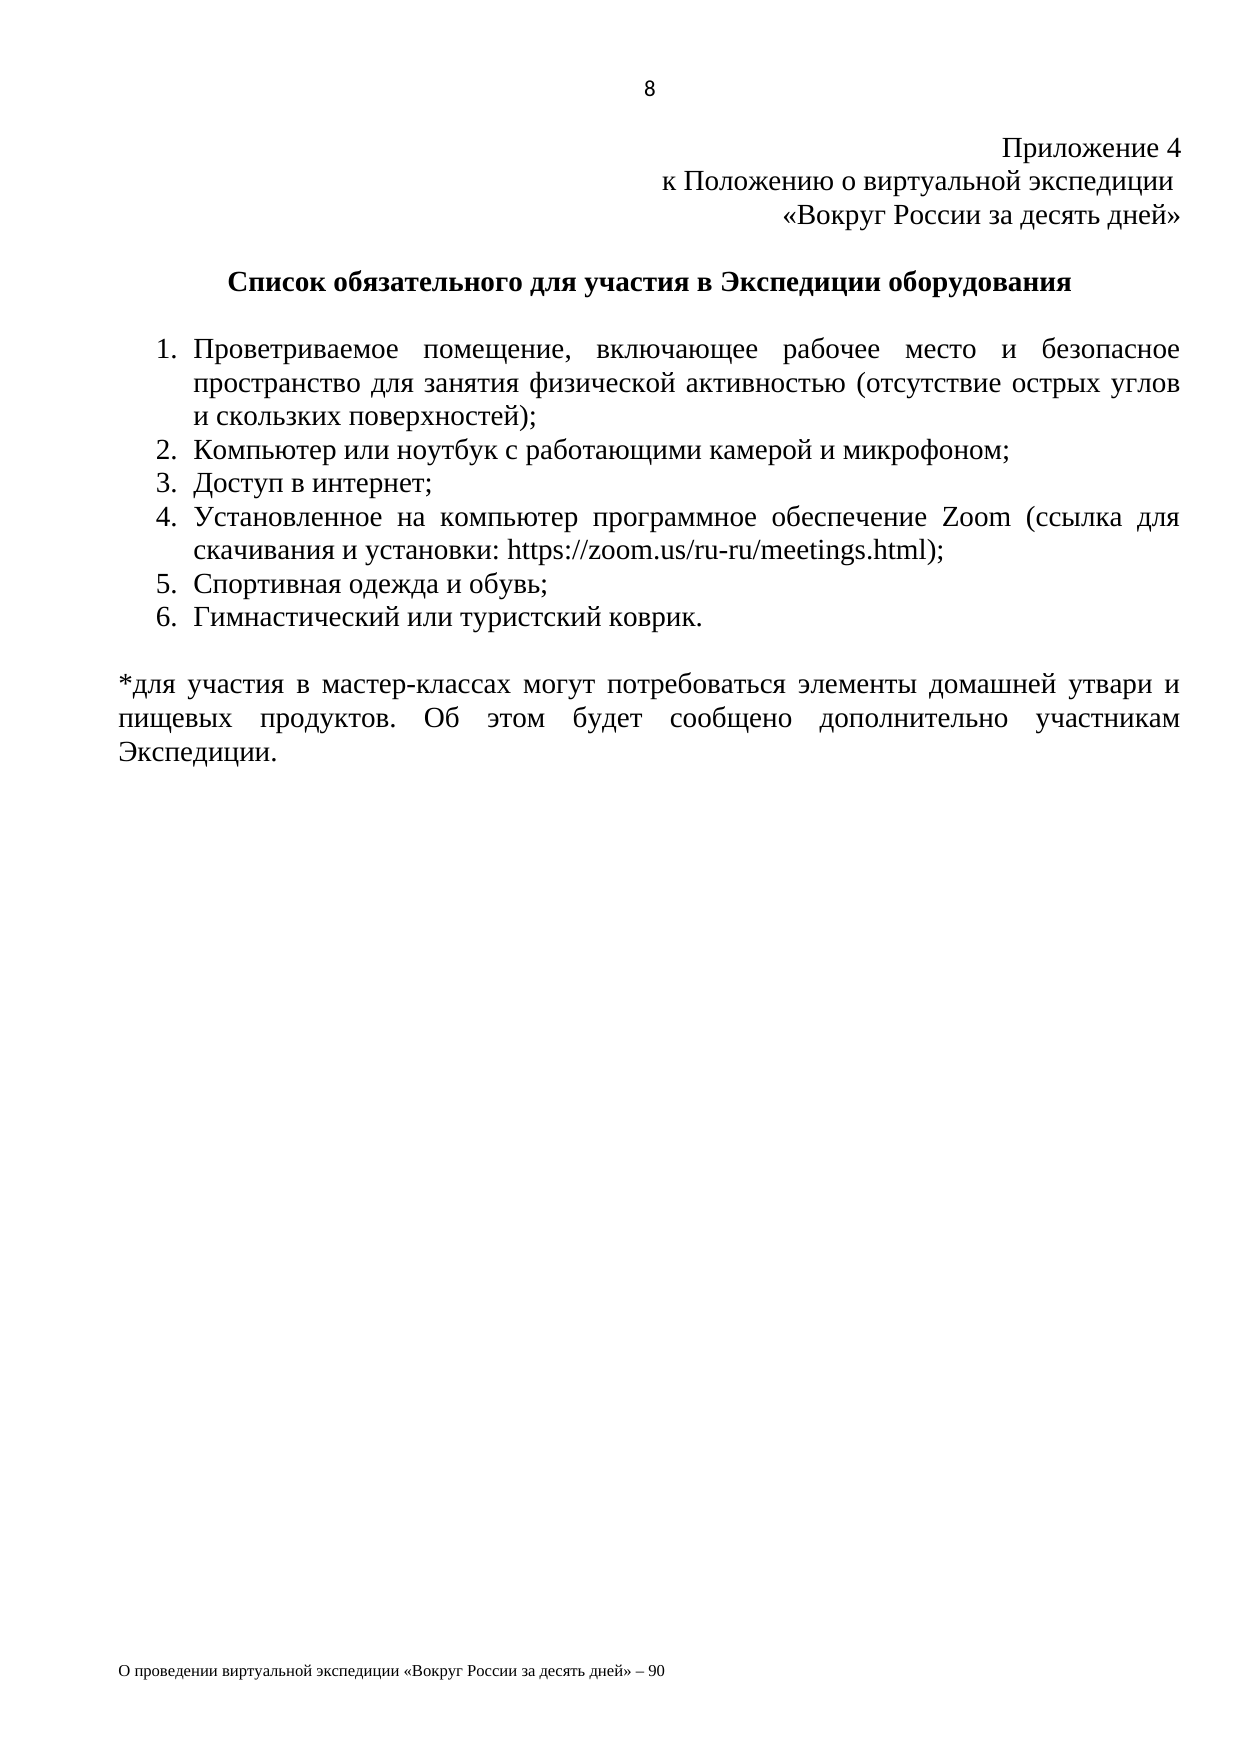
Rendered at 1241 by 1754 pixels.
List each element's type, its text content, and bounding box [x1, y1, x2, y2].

list Спортивная одежда и обувь; [156, 566, 1181, 599]
text к Положению о виртуальной экспедиции «Вокруг России за десять дней» [118, 163, 1181, 231]
text Приложение 4 [118, 130, 1181, 163]
list Гимнастический или туристский коврик. [156, 599, 1181, 633]
list Проветриваемое помещение, включающее рабочее место и безопасное пространство для занятия физической активностью (отсутствие острых углов и скользких поверхностей); [156, 331, 1181, 432]
list Установленное на компьютер программное обеспечение Zoom (ссылка для скачивания и установки: https://zoom.us/ru-ru/meetings.html); [156, 499, 1181, 566]
list Компьютер или ноутбук с работающими камерой и микрофоном; [156, 432, 1181, 465]
text Список обязательного для участия в Экспедиции оборудования [118, 264, 1181, 298]
list Доступ в интернет; [156, 465, 1181, 499]
text *для участия в мастер-классах могут потребоваться элементы домашней утвари и пищевых продуктов. Об этом будет сообщено дополнительно участникам Экспедиции. [118, 667, 1181, 767]
